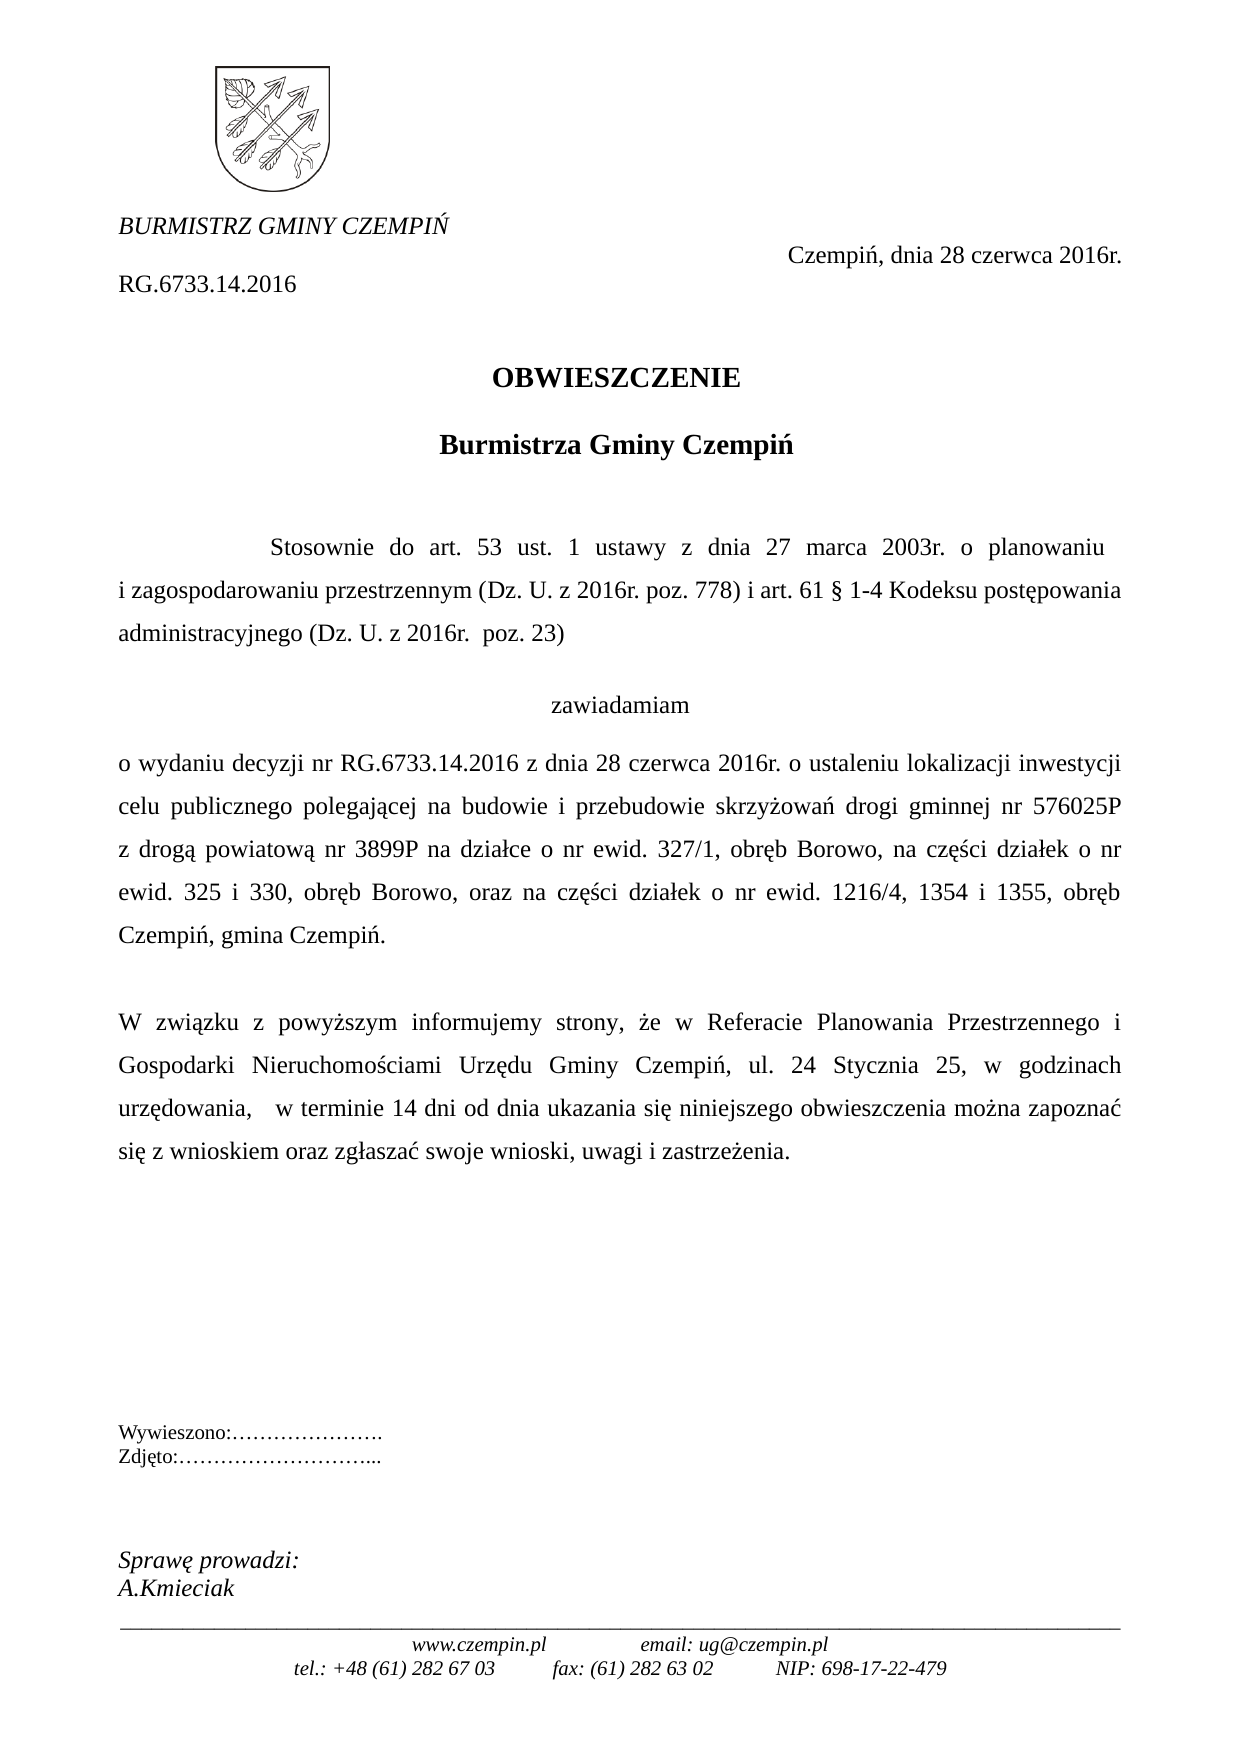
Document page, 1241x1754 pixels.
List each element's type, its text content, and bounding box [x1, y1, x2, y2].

text A.Kmieciak [118, 1573, 1122, 1602]
text RG.6733.14.2016 [118, 269, 1122, 297]
list W związku z powyższym informujemy strony, że w Referacie Planowania Przestrzennego i Gospodarki Nieruchomościami Urzędu Gminy Czempiń, ul. 24 Stycznia 25, w godzinach urzędowania, w terminie 14 dni od dnia ukazania się niniejszego obwieszczenia można zapoznać się z wnioskiem oraz zgłaszać swoje wnioski, uwagi i zastrzeżenia. [118, 1007, 1122, 1165]
text OBWIESZCZENIE Burmistrza Gminy Czempiń [118, 360, 1122, 489]
text zawiadamiam [118, 690, 1122, 719]
picture [215, 66, 330, 192]
text o wydaniu decyzji nr RG.6733.14.2016 z dnia 28 czerwca 2016r. o ustaleniu lokalizacji inwestycji celu publicznego polegającej na budowie i przebudowie skrzyżowań drogi gminnej nr 576025P z drogą powiatową nr 3899P na działce o nr ewid. 327/1, obręb Borowo, na części działek o nr ewid. 325 i 330, obręb Borowo, oraz na części działek o nr ewid. 1216/4, 1354 i 1355, obręb Czempiń, gmina Czempiń. [118, 748, 1122, 949]
text Czempiń, dnia 28 czerwca 2016r. [118, 240, 1122, 269]
text Sprawę prowadzi: [118, 1545, 1122, 1573]
text Wywieszono:…………………. [118, 1420, 1122, 1444]
text Stosownie do art. 53 ust. 1 ustawy z dnia 27 marca 2003r. o planowaniu i zagospodarowaniu przestrzennym (Dz. U. z 2016r. poz. 778) i art. 61 § 1-4 Kodeksu postępowania administracyjnego (Dz. U. z 2016r. poz. 23) [118, 489, 1122, 647]
text Zdjęto:………………………... [118, 1444, 1122, 1468]
